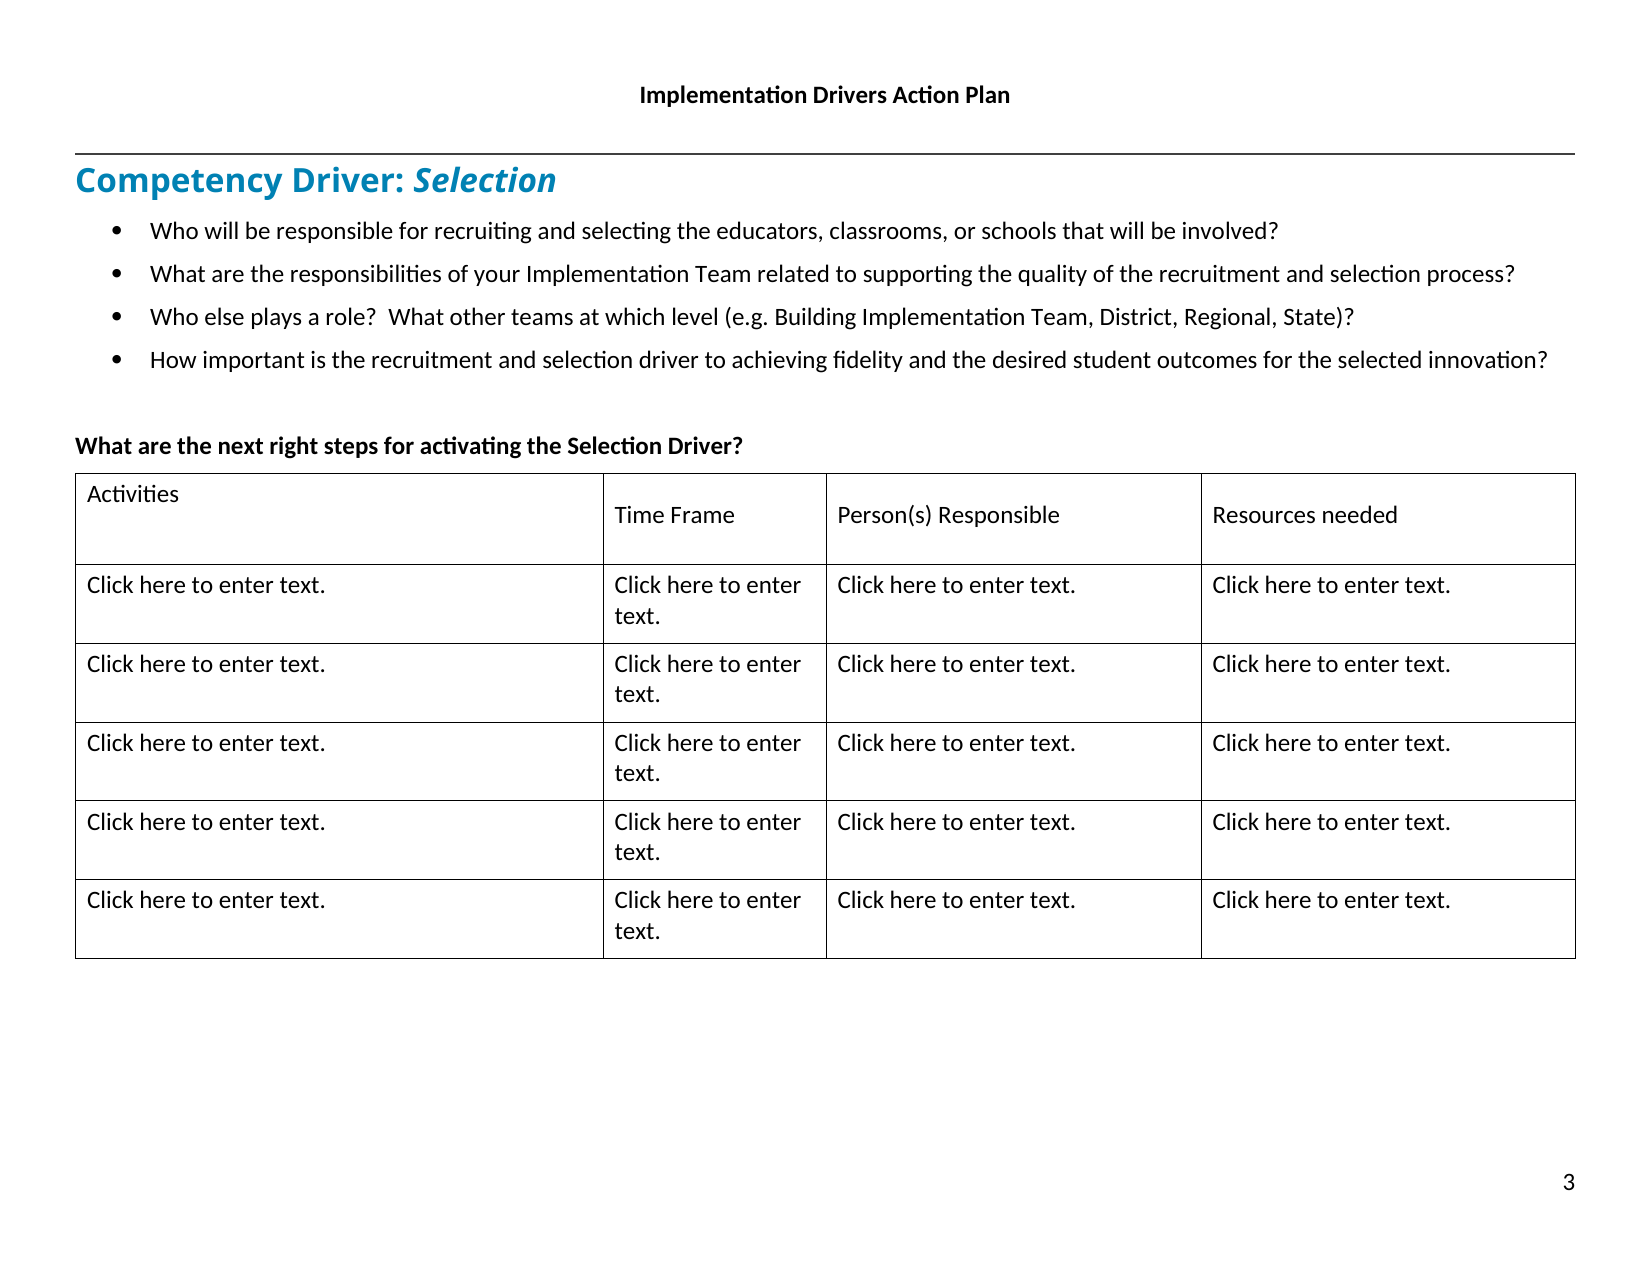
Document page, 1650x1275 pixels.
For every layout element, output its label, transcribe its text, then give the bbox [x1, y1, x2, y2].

list Who else plays a role? What other teams at which level (e.g. Building Implementation Team, District, Regional, State)? [112, 301, 1575, 331]
list What are the responsibilities of your Implementation Team related to supporting the quality of the recruitment and selection process? [112, 258, 1575, 288]
table_header Activities [76, 474, 603, 564]
table_header Person(s) Responsible [827, 474, 1201, 564]
list Who will be responsible for recruiting and selecting the educators, classrooms, or schools that will be involved? [112, 215, 1575, 245]
list How important is the recruitment and selection driver to achieving fidelity and the desired student outcomes for the selected innovation? [112, 344, 1575, 374]
text What are the next right steps for activating the Selection Driver? [75, 430, 1575, 460]
subtitle Competency Driver: Selection [75, 155, 1575, 202]
table_header Resources needed [1202, 474, 1575, 564]
table_header Time Frame [604, 474, 826, 564]
